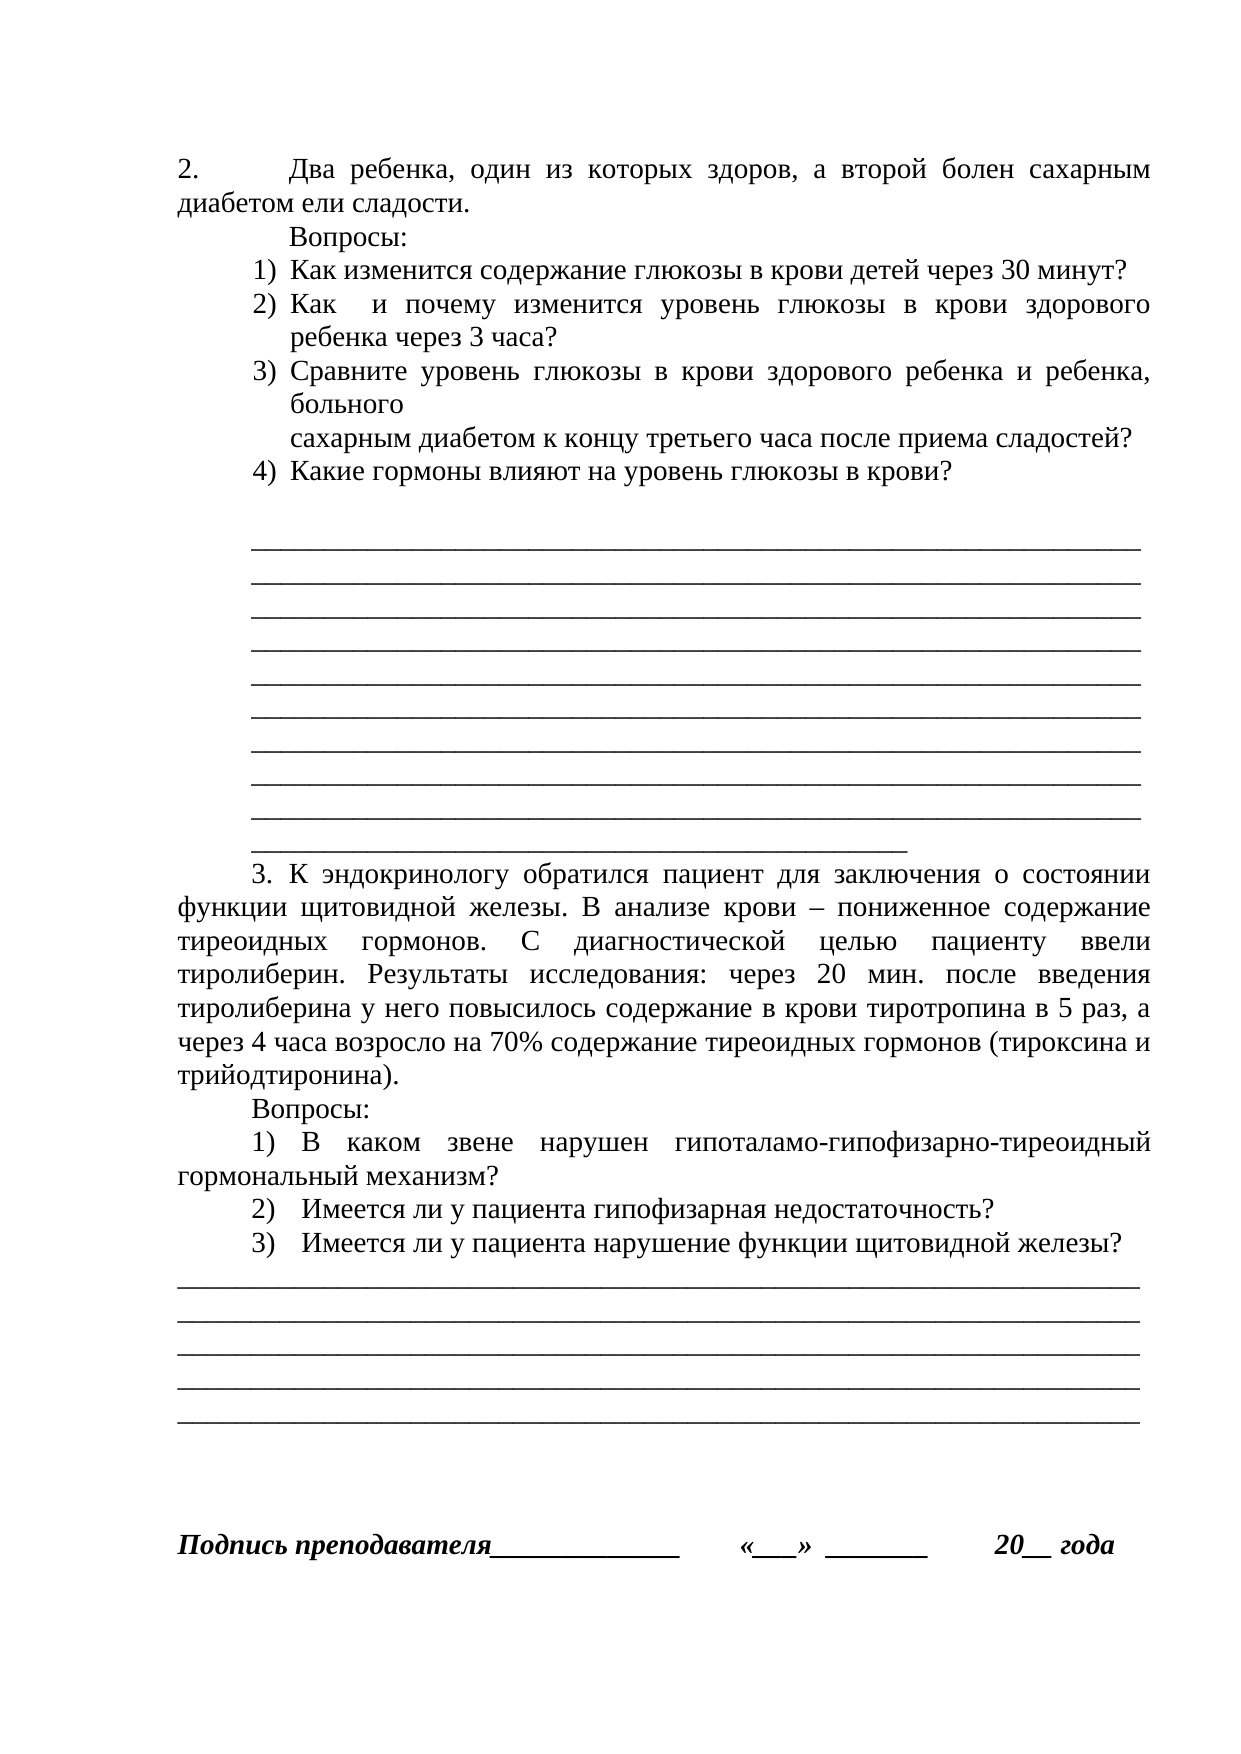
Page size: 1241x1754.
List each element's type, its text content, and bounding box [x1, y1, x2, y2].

text Вопросы: [288, 219, 1152, 252]
list К эндокринологу обратился пациент для заключения о состоянии функции щитовидной железы. В анализе крови – пониженное содержание тиреоидных гормонов. С диагностической целью пациенту ввели тиролиберин. Результаты исследования: через 20 мин. после введения тиролиберина у него повысилось содержание в крови тиротропина в 5 раз, а через 4 часа возросло на 70% содержание тиреоидных гормонов (тироксина и трийодтиронина). [177, 856, 1152, 1091]
list Имеется ли у пациента гипофизарная недостаточность? [177, 1191, 1152, 1225]
list Как изменится содержание глюкозы в крови детей через 30 минут? [252, 252, 1152, 286]
list Два ребенка, один из которых здоров, а второй болен сахарным диабетом ели сладости. [177, 152, 1152, 219]
list Подпись преподавателя_____________ «___» _______ 20__ года [177, 1527, 1152, 1560]
list В каком звене нарушен гипоталамо-гипофизарно-тиреоидный гормональный механизм? [177, 1124, 1152, 1191]
text ____________________________________________________________________________________________________________________________________ [177, 1359, 1152, 1426]
text сахарным диабетом к концу третьего часа после приема сладостей? [290, 420, 1152, 453]
text __________________________________________________________________________________________________________________________________________________________________________________________________________________________________________________________________________________________________________________________________________________________________________________________________________________________________________________________________________________________________________________________________________________________________________________________________________________ [251, 521, 1152, 856]
text ______________________________________________________________________________________________________________________________________________________________________________________________________ [177, 1258, 1152, 1359]
list Имеется ли у пациента нарушение функции щитовидной железы? [177, 1225, 1152, 1258]
list Какие гормоны влияют на уровень глюкозы в крови? [252, 453, 1152, 487]
list Сравните уровень глюкозы в крови здорового ребенка и ребенка, больного [252, 353, 1152, 420]
list Как и почему изменится уровень глюкозы в крови здорового ребенка через 3 часа? [252, 286, 1152, 353]
text Вопросы: [177, 1091, 1152, 1124]
